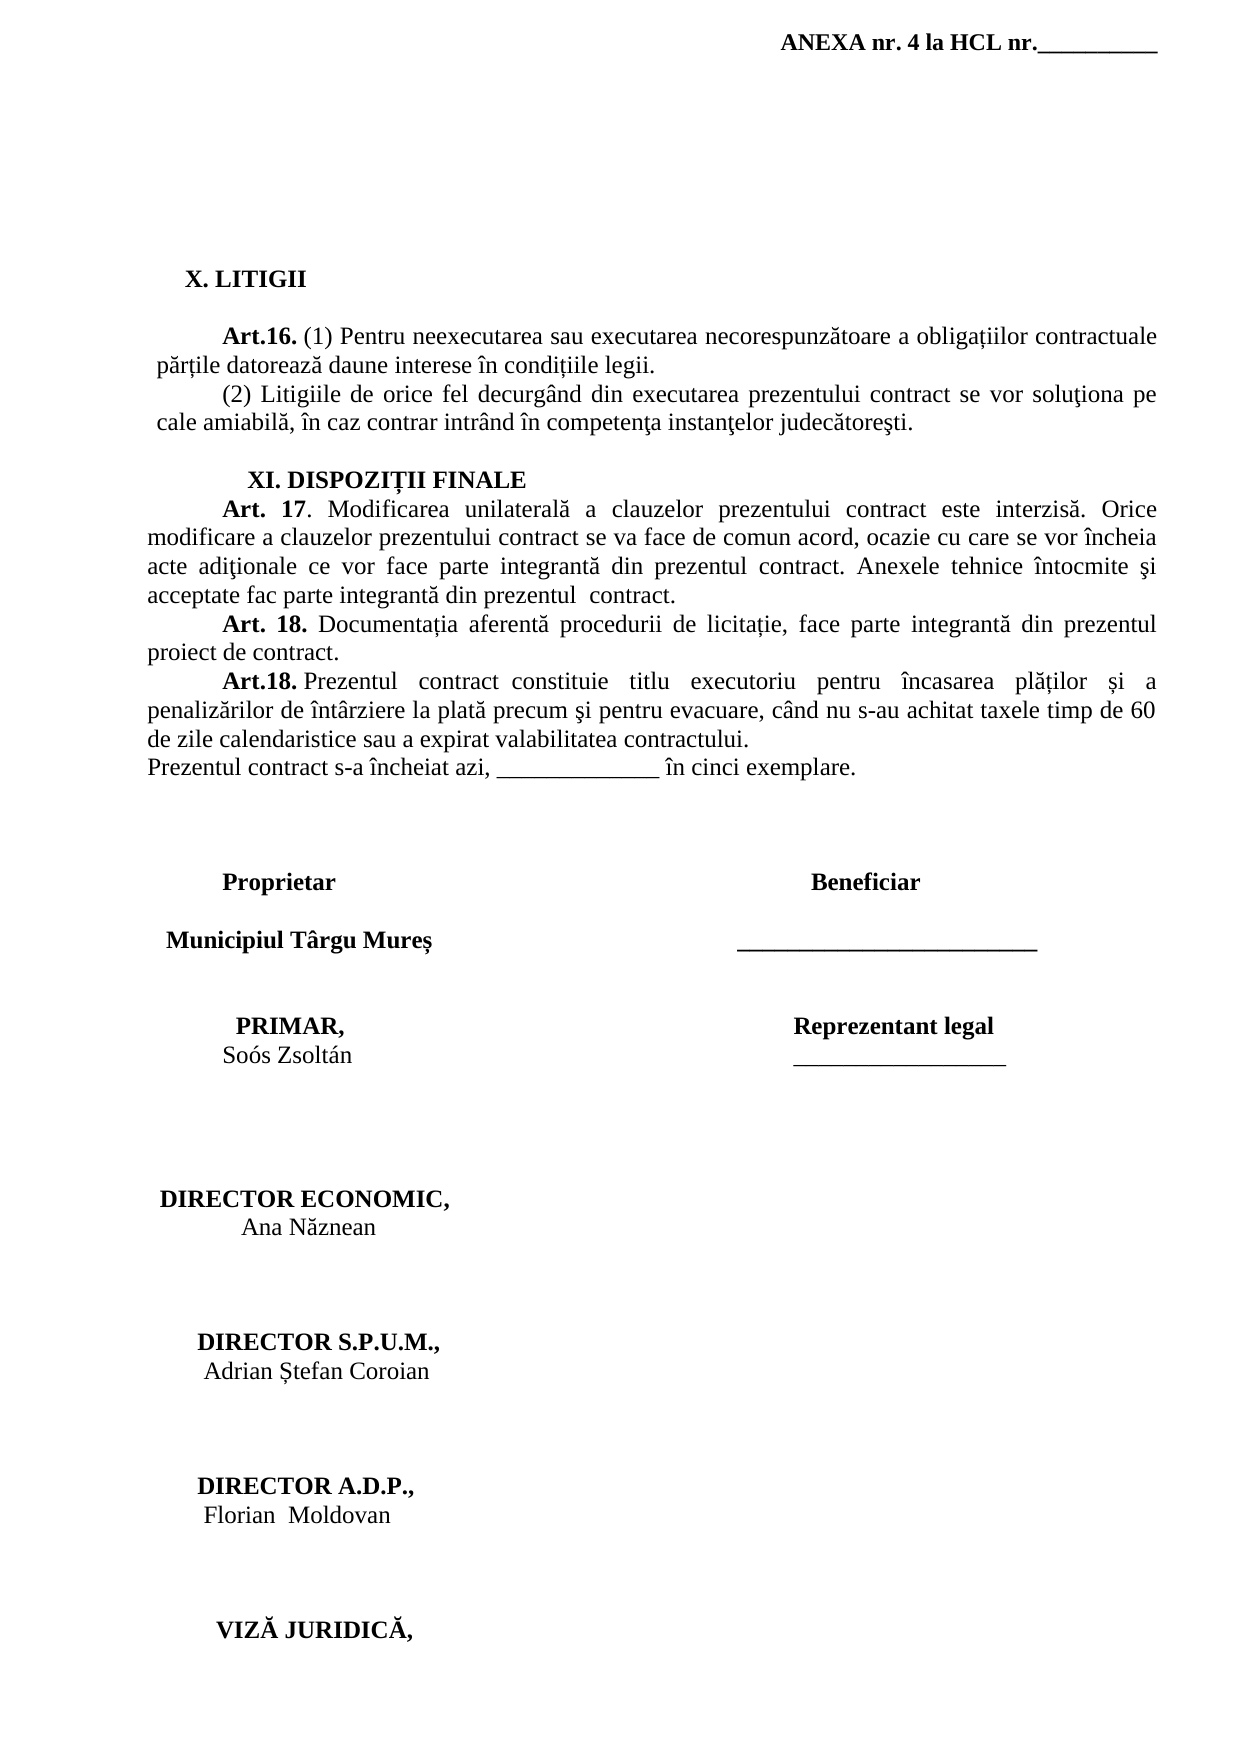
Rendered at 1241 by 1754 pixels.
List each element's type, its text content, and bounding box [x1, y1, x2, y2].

text VIZĂ JURIDICĂ, [147, 1615, 1158, 1644]
text DIRECTOR S.P.U.M., [147, 1327, 1158, 1356]
text Prezentul contract s-a încheiat azi, _____________ în cinci exemplare. [147, 752, 1158, 781]
text XI. DISPOZIȚII FINALE [147, 465, 1158, 494]
text X. LITIGII [184, 264, 1158, 292]
text Florian Moldovan [147, 1500, 1158, 1529]
text (2) Litigiile de orice fel decurgând din executarea prezentului contract se vor soluţiona pe cale amiabilă, în caz contrar intrând în competenţa instanţelor judecătoreşti. [156, 379, 1158, 436]
text Municipiul Târgu Mureș ________________________ [147, 925, 1158, 954]
text Ana Năznean [147, 1212, 1158, 1241]
text Proprietar Beneficiar [147, 867, 1158, 896]
text Art.16. (1) Pentru neexecutarea sau executarea necorespunzătoare a obligațiilor contractuale părțile datorează daune interese în condițiile legii. [156, 321, 1158, 379]
text Art. 17. Modificarea unilaterală a clauzelor prezentului contract este interzisă. Orice modificare a clauzelor prezentului contract se va face de comun acord, ocazie cu care se vor încheia acte adiţionale ce vor face parte integrantă din prezentul contract. Anexele tehnice întocmite şi acceptate fac parte integrantă din prezentul contract. [147, 494, 1158, 609]
text DIRECTOR ECONOMIC, [147, 1184, 1158, 1212]
text DIRECTOR A.D.P., [147, 1471, 1158, 1500]
text Art.18. Prezentul contract constituie titlu executoriu pentru încasarea plăților și a penalizărilor de întârziere la plată precum şi pentru evacuare, când nu s-au achitat taxele timp de 60 de zile calendaristice sau a expirat valabilitatea contractului. [147, 666, 1158, 752]
text Soós Zsoltán _________________ [147, 1040, 1158, 1069]
text Art. 18. Documentația aferentă procedurii de licitație, face parte integrantă din prezentul proiect de contract. [147, 609, 1158, 666]
text PRIMAR, Reprezentant legal [147, 1011, 1158, 1040]
text Adrian Ștefan Coroian [147, 1356, 1158, 1385]
